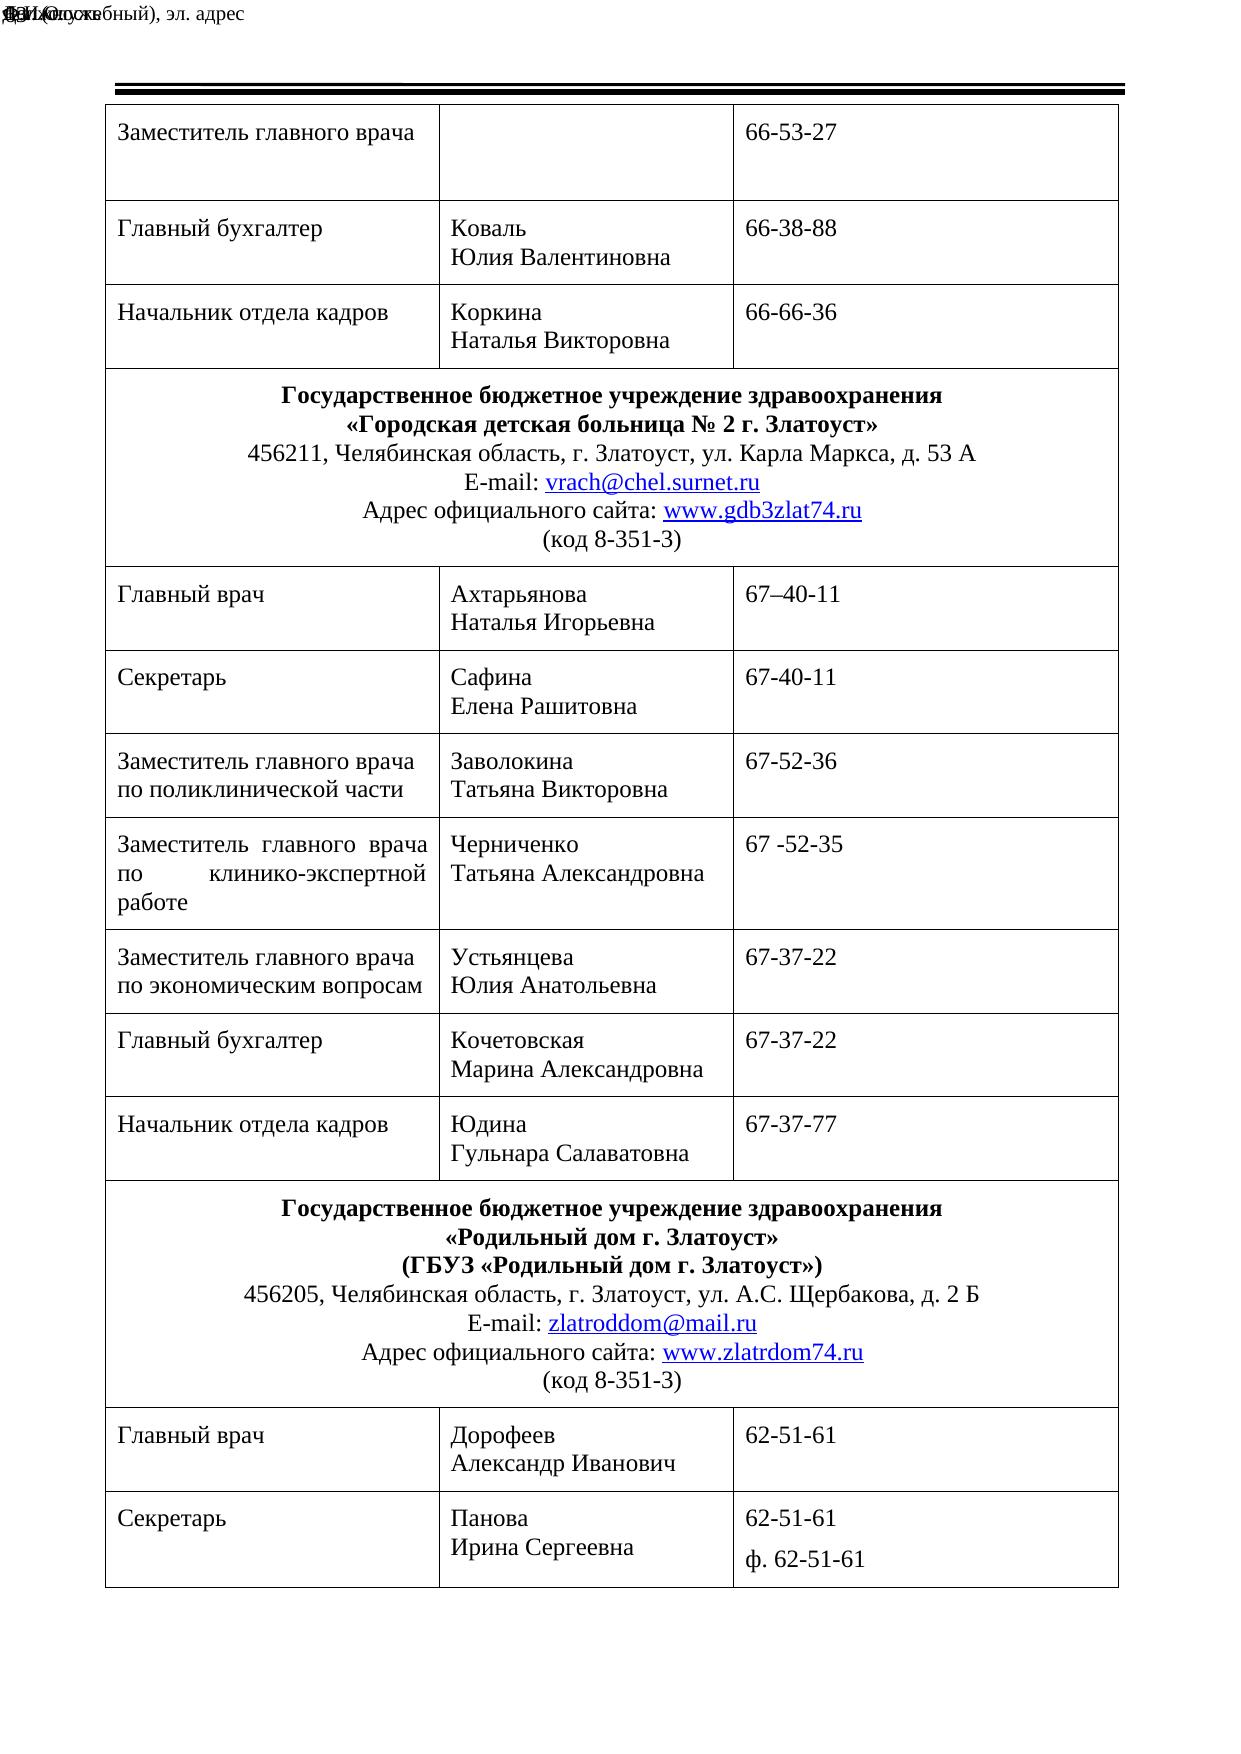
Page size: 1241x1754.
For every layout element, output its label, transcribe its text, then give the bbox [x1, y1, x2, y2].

table_cell 67-37-22 [734, 1014, 1118, 1096]
table_cell 62-51-61 [734, 1408, 1118, 1491]
table_cell Панова Ирина Сергеевна [440, 1492, 733, 1587]
table_header Заместитель главного врача [106, 105, 439, 200]
table_cell Главный врач [106, 567, 439, 649]
table_cell Главный бухгалтер [106, 201, 439, 284]
table_cell 67-52-36 [734, 734, 1118, 817]
table_cell 67-37-77 [734, 1097, 1118, 1180]
table_cell Секретарь [106, 651, 439, 733]
table_cell 67-40-11 [734, 651, 1118, 733]
table_cell Главный врач [106, 1408, 439, 1491]
table_cell Начальник отдела кадров [106, 285, 439, 367]
table_cell 67-37-22 [734, 930, 1118, 1013]
table_cell Заместитель главного врача по поликлинической части [106, 734, 439, 817]
table_cell 67–40-11 [734, 567, 1118, 649]
table_cell 66-38-88 [734, 201, 1118, 284]
table_cell 66-66-36 [734, 285, 1118, 367]
table_cell Заместитель главного врача по клинико-экспертной работе [106, 818, 439, 929]
table_cell Заместитель главного врача по экономическим вопросам [106, 930, 439, 1013]
table_header 66-53-27 [734, 105, 1118, 200]
table_header [440, 105, 733, 200]
table_cell Начальник отдела кадров [106, 1097, 439, 1180]
table_cell Заволокина Татьяна Викторовна [440, 734, 733, 817]
table_cell Ахтарьянова Наталья Игорьевна [440, 567, 733, 649]
table_cell Устьянцева Юлия Анатольевна [440, 930, 733, 1013]
table_cell Секретарь [106, 1492, 439, 1587]
table_cell 67 -52-35 [734, 818, 1118, 929]
table_cell Кочетовская Марина Александровна [440, 1014, 733, 1096]
table_cell Главный бухгалтер [106, 1014, 439, 1096]
table_cell Черниченко Татьяна Александровна [440, 818, 733, 929]
table_cell Государственное бюджетное учреждение здравоохранения «Городская детская больница № 2 г. Златоуст» 456211, Челябинская область, г. Златоуст, ул. Карла Маркса, д. 53 А E-mail: vrach@chel.surnet.ru Адрес официального сайта: www.gdb3zlat74.ru (код 8-351-3) [106, 369, 1118, 566]
table_cell 62-51-61 ф. 62-51-61 [734, 1492, 1118, 1587]
table_cell Коркина Наталья Викторовна [440, 285, 733, 367]
table_cell Сафина Елена Рашитовна [440, 651, 733, 733]
table_cell Государственное бюджетное учреждение здравоохранения «Родильный дом г. Златоуст» (ГБУЗ «Родильный дом г. Златоуст») 456205, Челябинская область, г. Златоуст, ул. А.С. Щербакова, д. 2 Б E-mail: zlatroddom@mail.ru Адрес официального сайта: www.zlatrdom74.ru (код 8-351-3) [106, 1181, 1118, 1407]
table_cell Коваль Юлия Валентиновна [440, 201, 733, 284]
table_cell Дорофеев Александр Иванович [440, 1408, 733, 1491]
table_cell Юдина Гульнара Салаватовна [440, 1097, 733, 1180]
